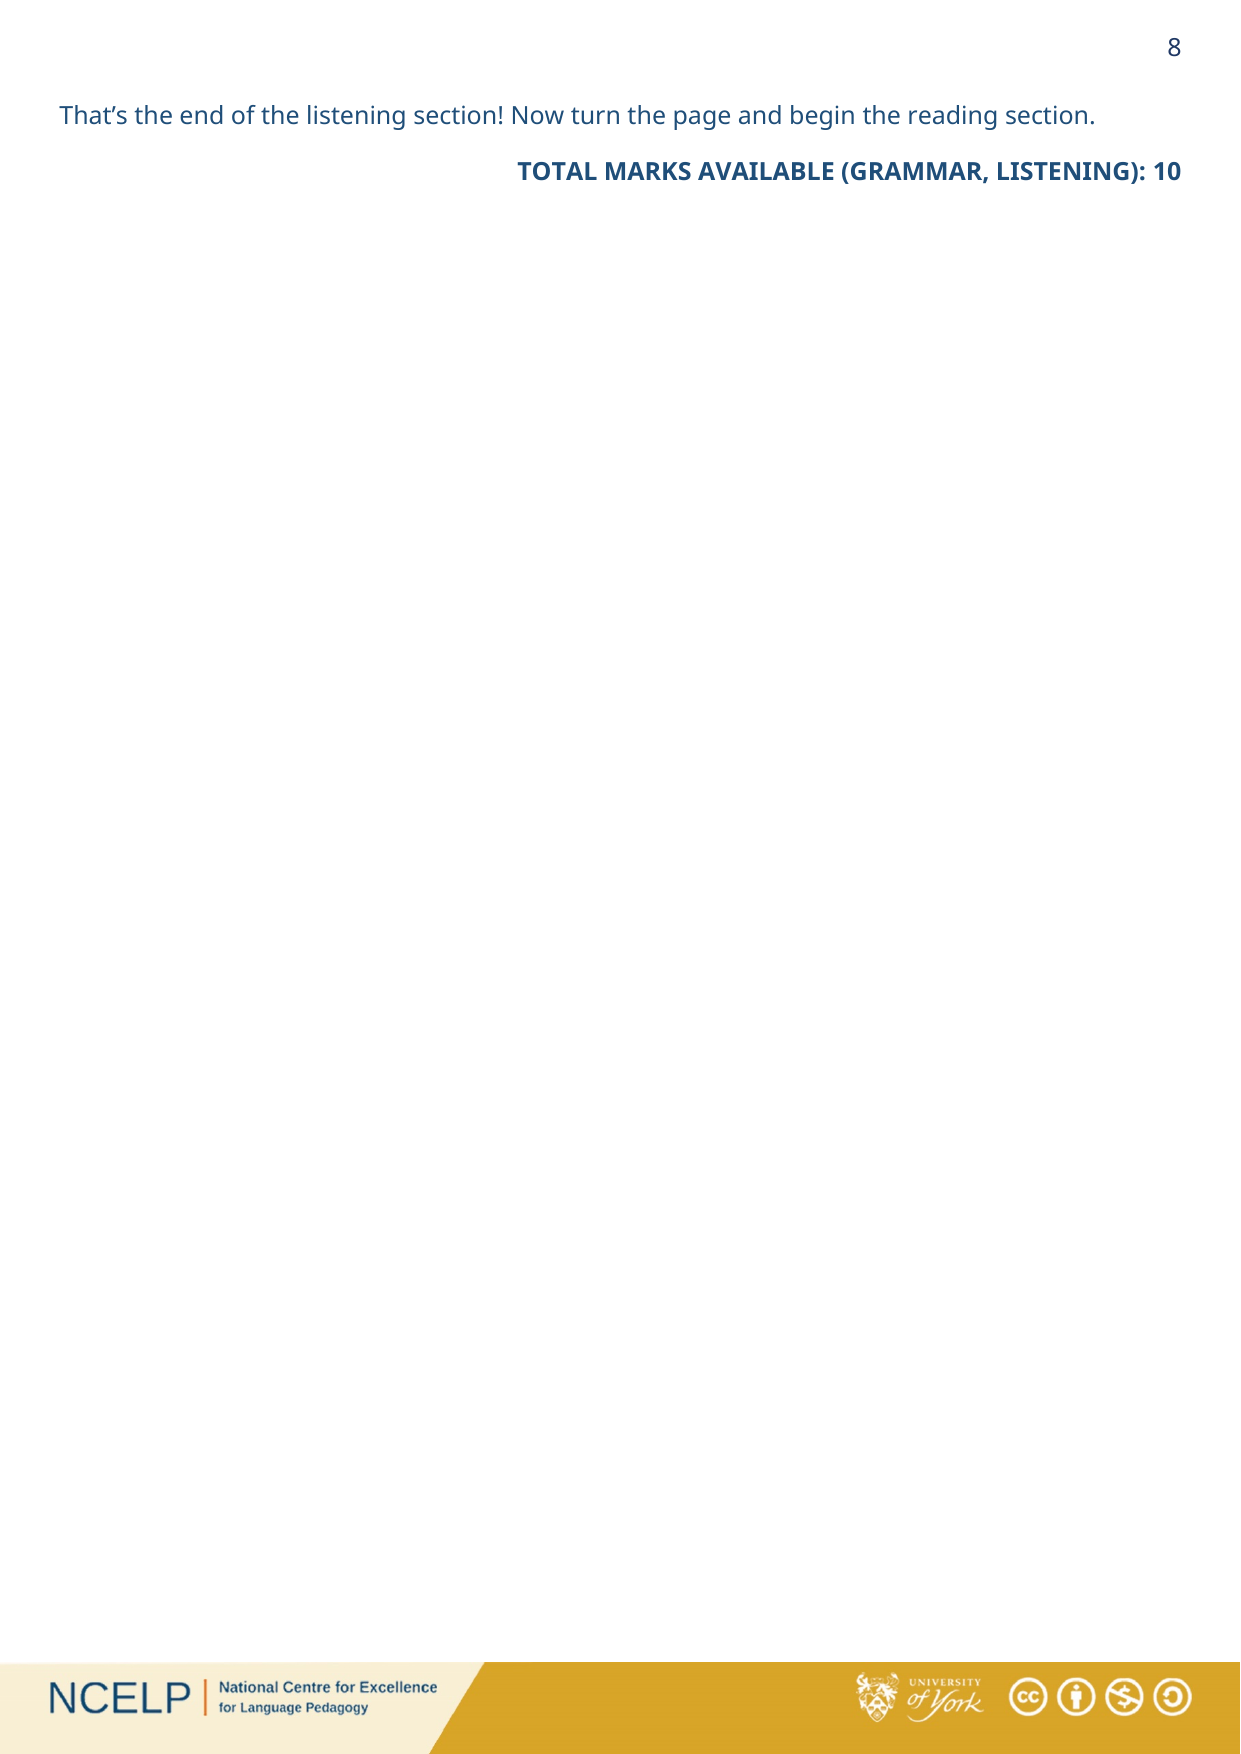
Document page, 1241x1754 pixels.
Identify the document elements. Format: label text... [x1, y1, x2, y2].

text TOTAL MARKS AVAILABLE (GRAMMAR, LISTENING): 10 [59, 153, 1181, 187]
text That’s the end of the listening section! Now turn the page and begin the reading section. [59, 98, 1181, 132]
picture [0, 1662, 1240, 1754]
